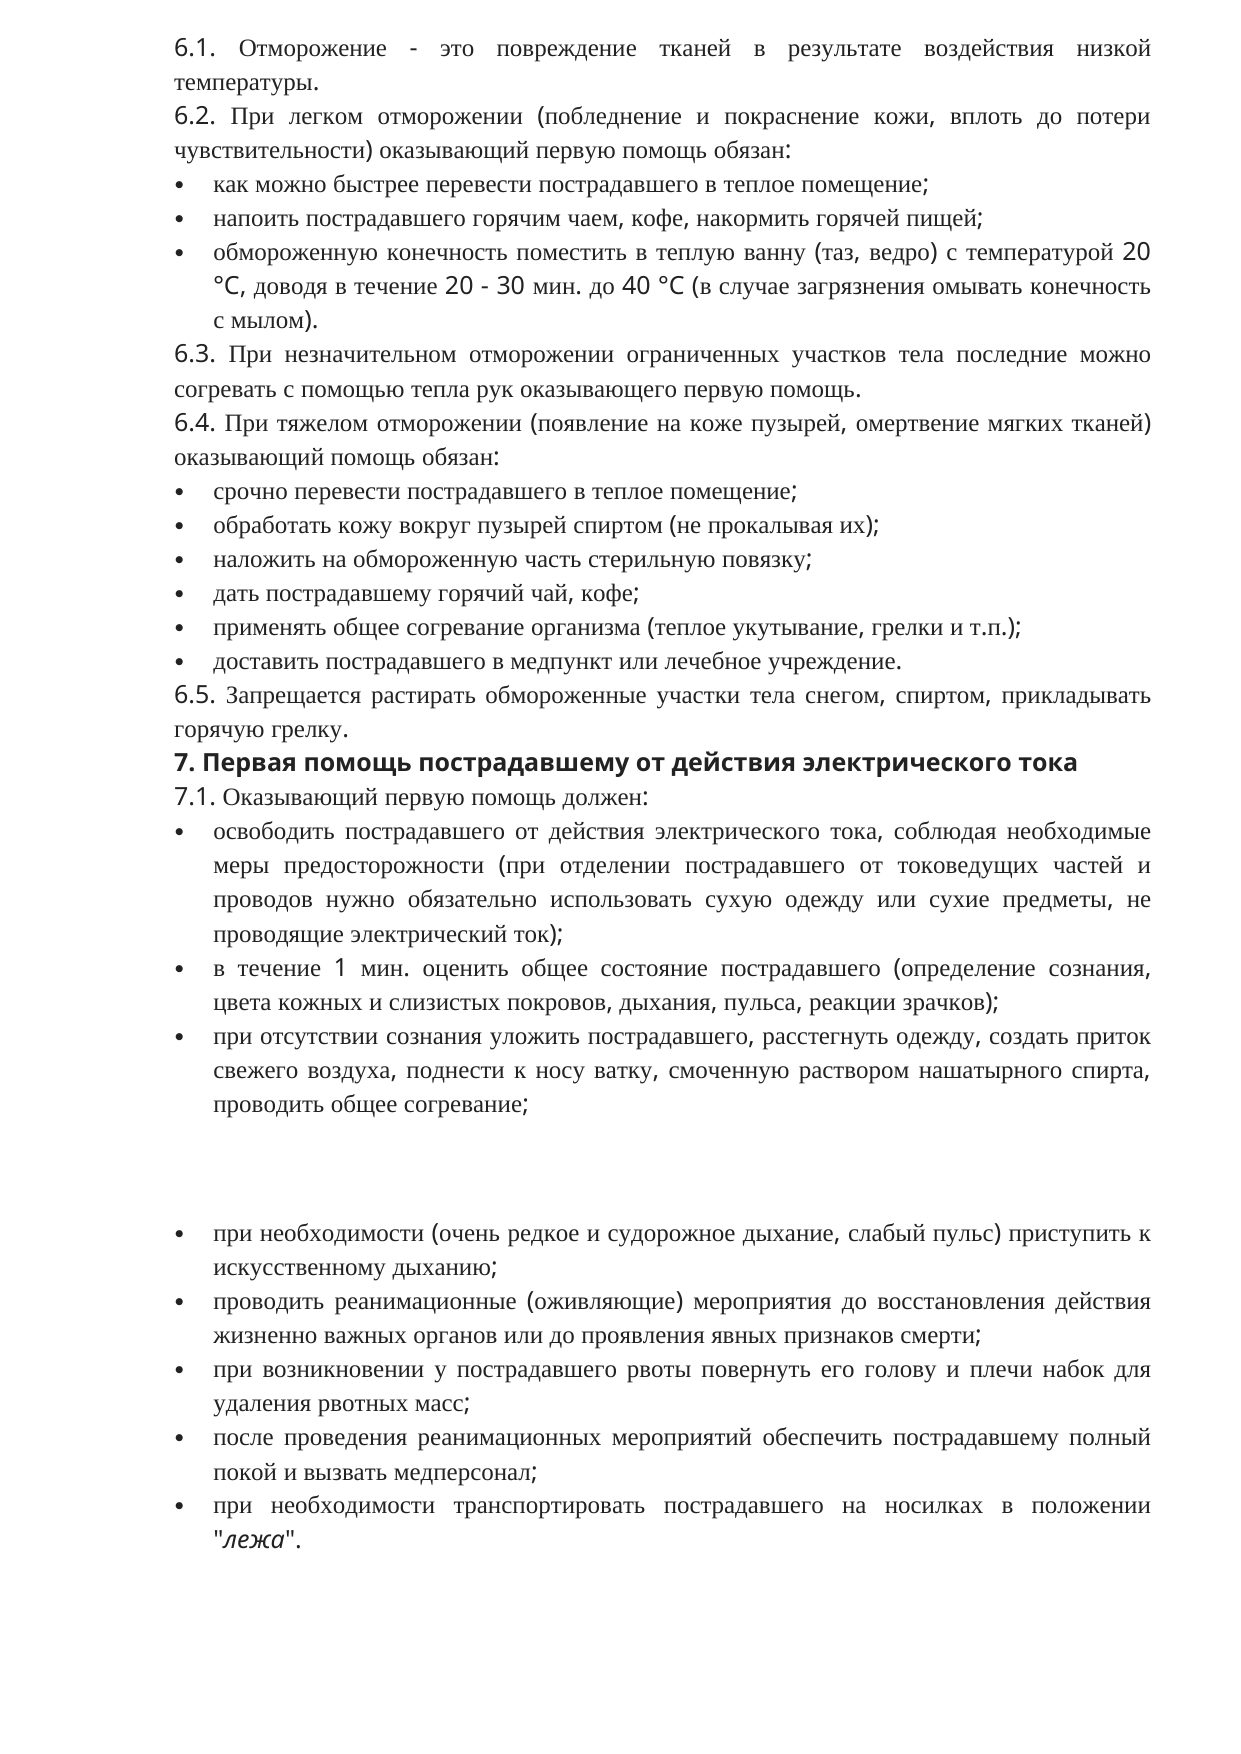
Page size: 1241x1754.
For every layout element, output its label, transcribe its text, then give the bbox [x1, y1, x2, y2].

text 6.2. При легком отморожении (побледнение и покраснение кожи, вплоть до потери чувствительности) оказывающий первую помощь обязан: [174, 98, 1151, 166]
list доставить пострадавшего в медпункт или лечебное учреждение. [176, 643, 1151, 677]
text 7. Первая помощь пострадавшему от действия электрического тока [174, 745, 1151, 779]
text 6.3. При незначительном отморожении ограниченных участков тела последние можно согревать с помощью тепла рук оказывающего первую помощь. [174, 336, 1151, 404]
text 6.5. Запрещается растирать обмороженные участки тела снегом, спиртом, прикладывать горячую грелку. [174, 677, 1151, 745]
list при необходимости (очень редкое и судорожное дыхание, слабый пульс) приступить к искусственному дыханию; [176, 1215, 1151, 1283]
list при возникновении у пострадавшего рвоты повернуть его голову и плечи набок для удаления рвотных масс; [176, 1351, 1151, 1419]
list дать пострадавшему горячий чай, кофе; [176, 574, 1151, 609]
list как можно быстрее перевести пострадавшего в теплое помещение; [176, 166, 1151, 200]
list при необходимости транспортировать пострадавшего на носилках в положении "лежа". [176, 1487, 1151, 1555]
text 7.1. Оказывающий первую помощь должен: [174, 779, 1151, 813]
list обмороженную конечность поместить в теплую ванну (таз, ведро) с температурой 20 °C, доводя в течение 20 - 30 мин. до 40 °C (в случае загрязнения омывать конечность с мылом). [176, 234, 1151, 336]
list обработать кожу вокруг пузырей спиртом (не прокалывая их); [176, 506, 1151, 541]
list наложить на обмороженную часть стерильную повязку; [176, 541, 1151, 574]
list при отсутствии сознания уложить пострадавшего, расстегнуть одежду, создать приток свежего воздуха, поднести к носу ватку, смоченную раствором нашатырного спирта, проводить общее согревание; [176, 1017, 1151, 1119]
list освободить пострадавшего от действия электрического тока, соблюдая необходимые меры предосторожности (при отделении пострадавшего от токоведущих частей и проводов нужно обязательно использовать сухую одежду или сухие предметы, не проводящие электрический ток); [176, 813, 1151, 949]
list срочно перевести пострадавшего в теплое помещение; [176, 472, 1151, 506]
list проводить реанимационные (оживляющие) мероприятия до восстановления действия жизненно важных органов или до проявления явных признаков смерти; [176, 1283, 1151, 1351]
list применять общее согревание организма (теплое укутывание, грелки и т.п.); [176, 609, 1151, 643]
list напоить пострадавшего горячим чаем, кофе, накормить горячей пищей; [176, 200, 1151, 234]
list после проведения реанимационных мероприятий обеспечить пострадавшему полный покой и вызвать медперсонал; [176, 1419, 1151, 1487]
text 6.4. При тяжелом отморожении (появление на коже пузырей, омертвение мягких тканей) оказывающий помощь обязан: [174, 404, 1151, 472]
list в течение 1 мин. оценить общее состояние пострадавшего (определение сознания, цвета кожных и слизистых покровов, дыхания, пульса, реакции зрачков); [176, 949, 1151, 1017]
text 6.1. Отморожение - это повреждение тканей в результате воздействия низкой температуры. [174, 29, 1151, 98]
